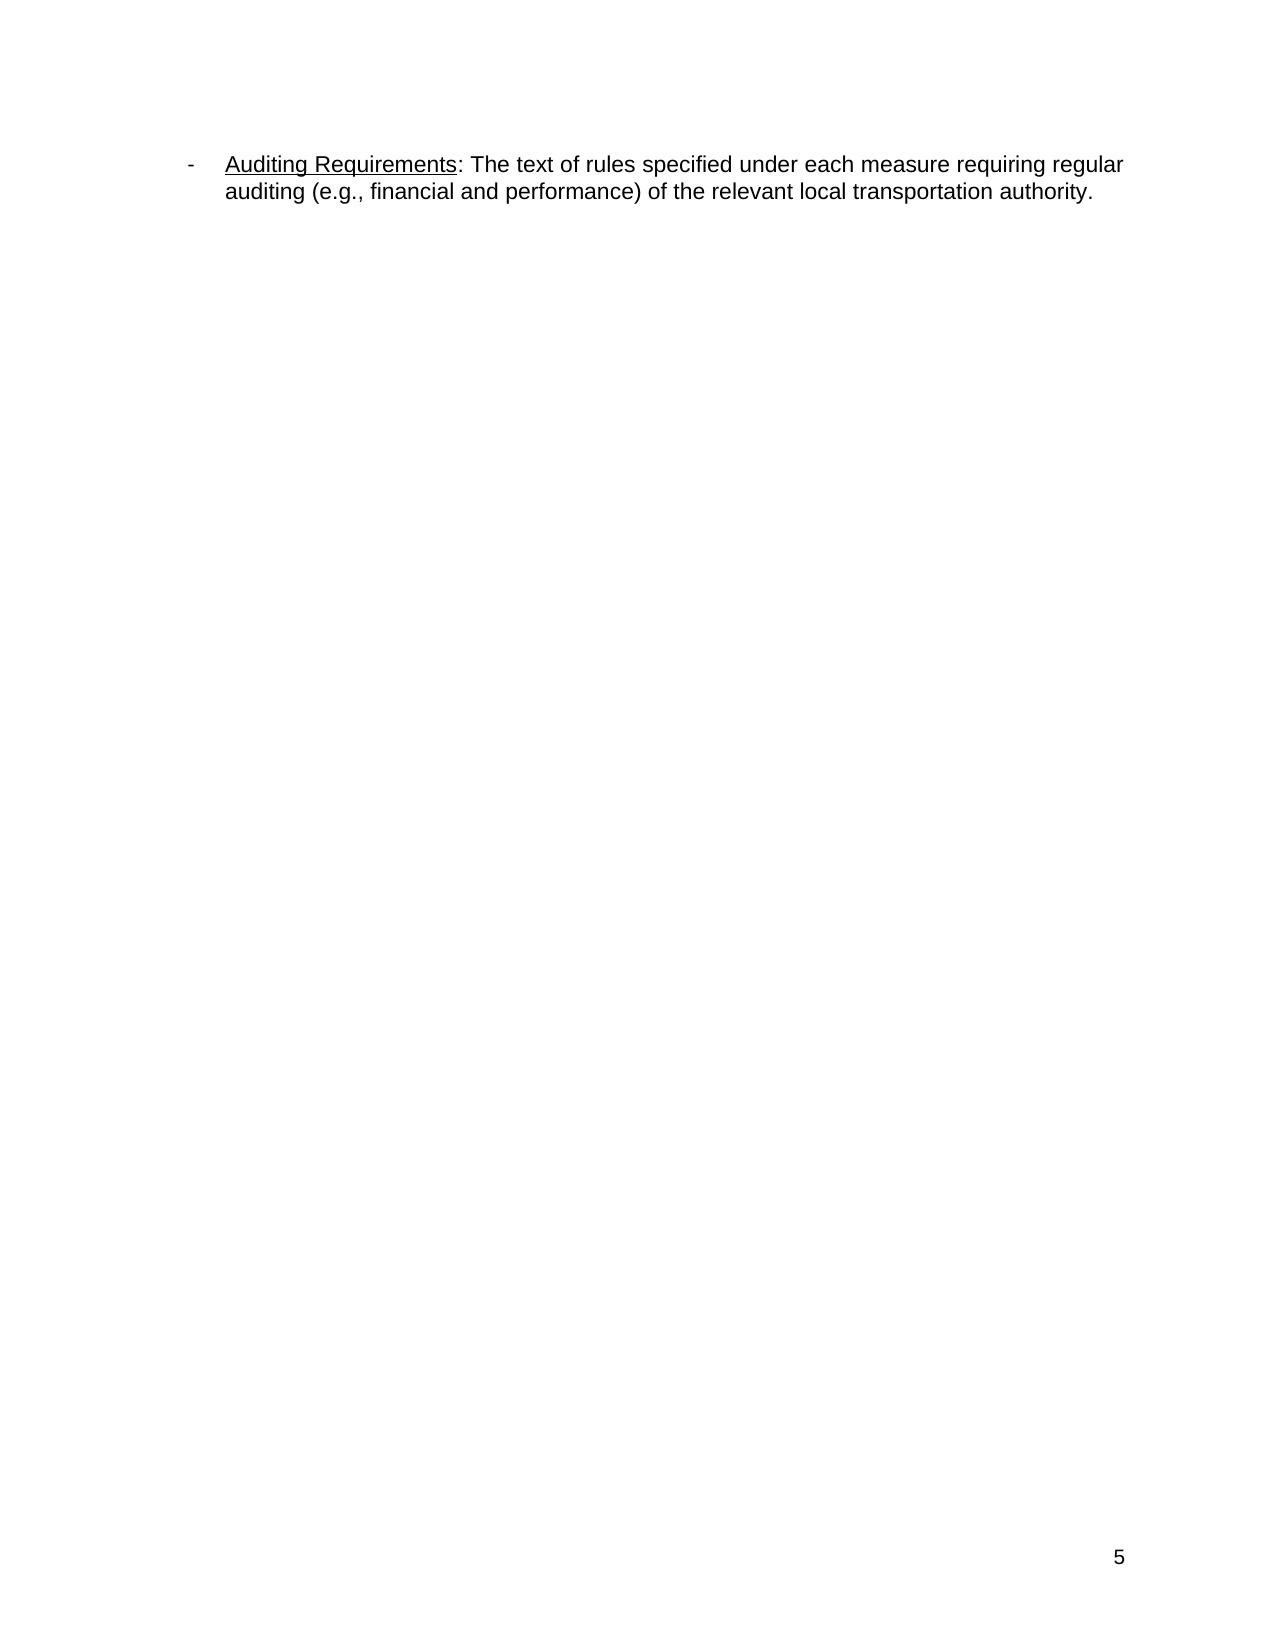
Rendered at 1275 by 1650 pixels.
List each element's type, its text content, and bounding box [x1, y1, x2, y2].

list Auditing Requirements: The text of rules specified under each measure requiring regular auditing (e.g., financial and performance) of the relevant local transportation authority. [187, 150, 1125, 204]
